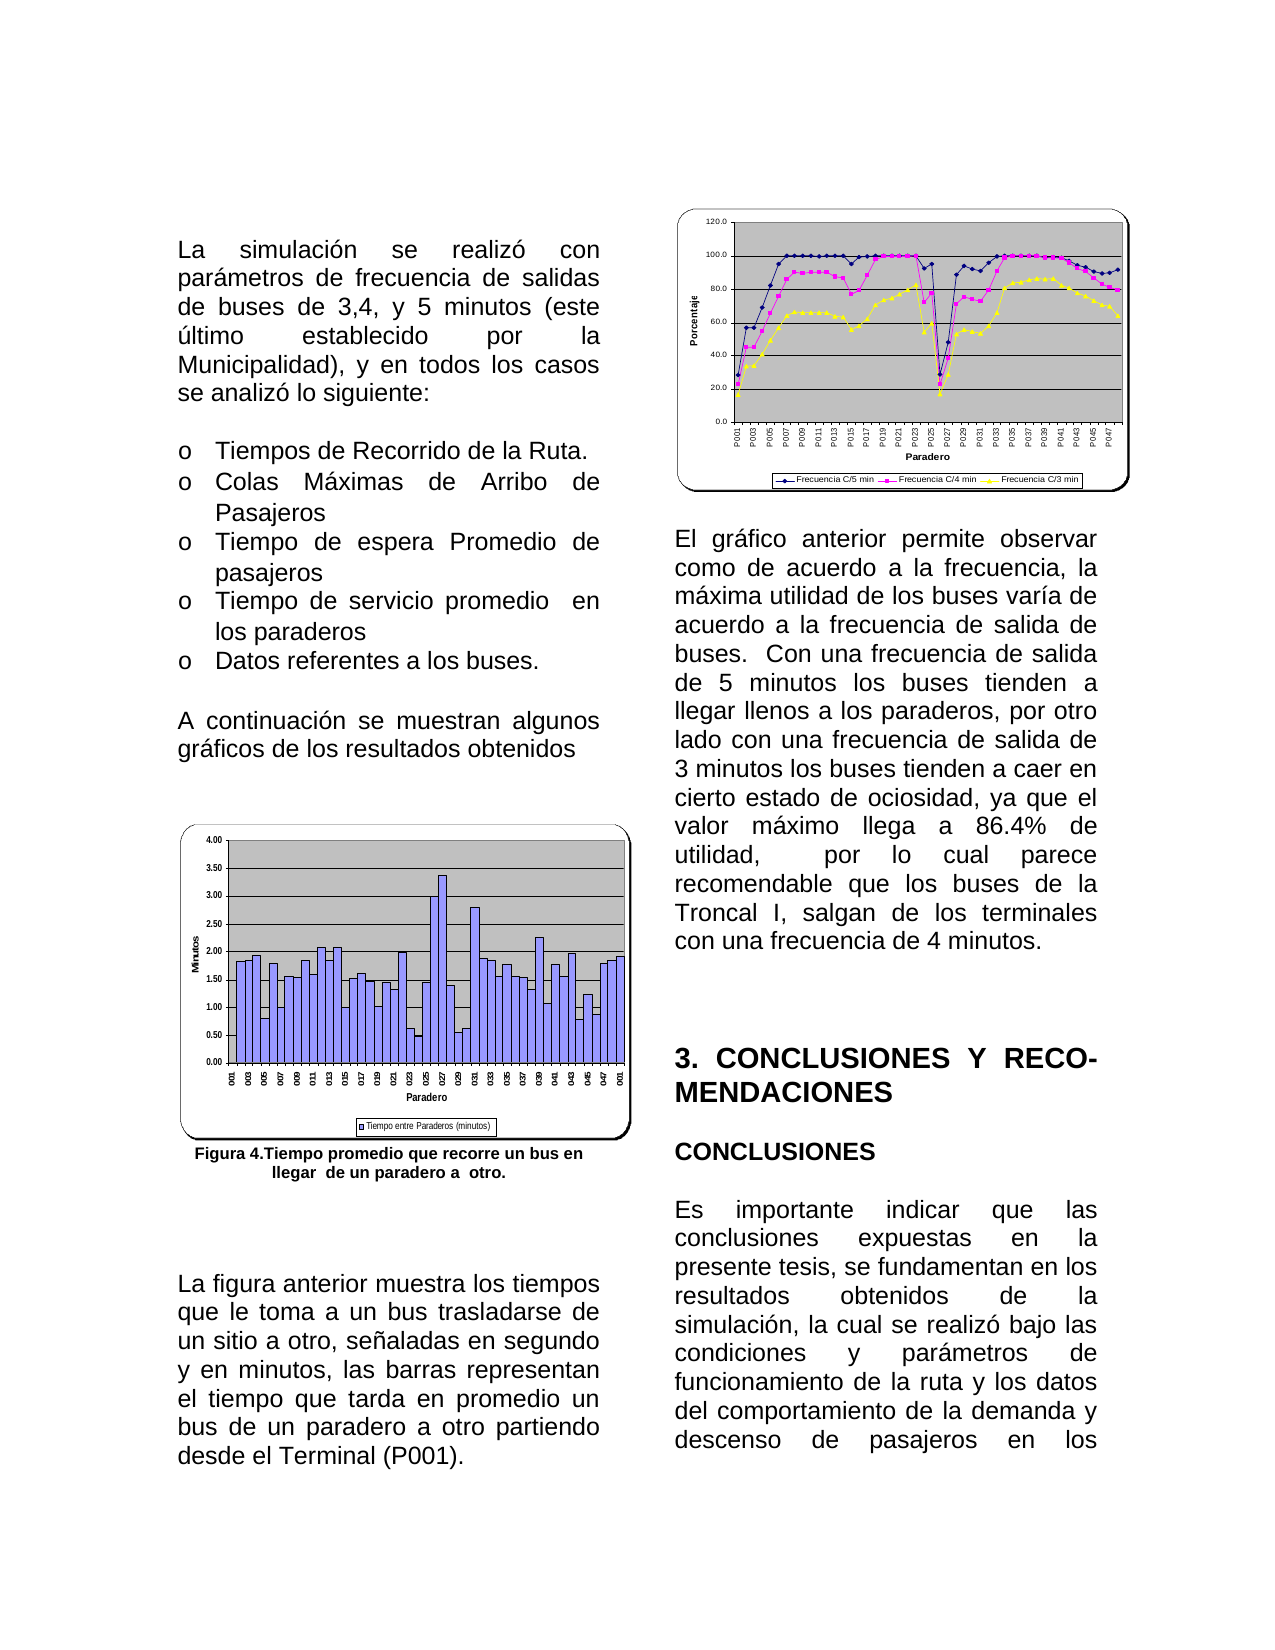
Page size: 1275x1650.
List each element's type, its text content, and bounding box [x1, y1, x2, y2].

text El gráfico anterior permite observar como de acuerdo a la frecuencia, la máxima utilidad de los buses varía de acuerdo a la frecuencia de salida de buses. Con una frecuencia de salida de 5 minutos los buses tienden a llegar llenos a los paraderos, por otro lado con una frecuencia de salida de 3 minutos los buses tienden a caer en cierto estado de ociosidad, ya que el valor máximo llega a 86.4% de utilidad, por lo cual parece recomendable que los buses de , salgan de los terminales con una frecuencia de 4 minutos. [674, 524, 1098, 955]
text CONCLUSIONES [674, 1137, 1098, 1166]
list Colas Máximas de Arribo de Pasajeros [177, 467, 601, 527]
text La figura anterior muestra los tiempos que le toma a un bus trasladarse de un sitio a otro, señaladas en segundo y en minutos, las barras representan el tiempo que tarda en promedio un bus de un paradero a otro partiendo desde el Terminal (P001). [177, 1269, 601, 1470]
text 3. CONCLUSIONES Y RECO-MENDACIONES [674, 1041, 1098, 1108]
list Tiempos de Recorrido de [177, 436, 601, 467]
list Tiempo de servicio promedio en los paraderos [177, 586, 601, 646]
list Tiempo de espera Promedio de pasajeros [177, 527, 601, 586]
text Figura 4.Tiempo promedio que recorre un bus en llegar de un paradero a otro. [177, 1144, 601, 1182]
list Datos referentes a los buses. [177, 646, 601, 677]
text La simulación se realizó con parámetros de frecuencia de salidas de buses de 3,4, y 5 minutos (este último establecido por ), y en todos los casos se analizó lo siguiente: [177, 235, 601, 407]
text A continuación se muestran algunos gráficos de los resultados obtenidos [177, 706, 601, 763]
